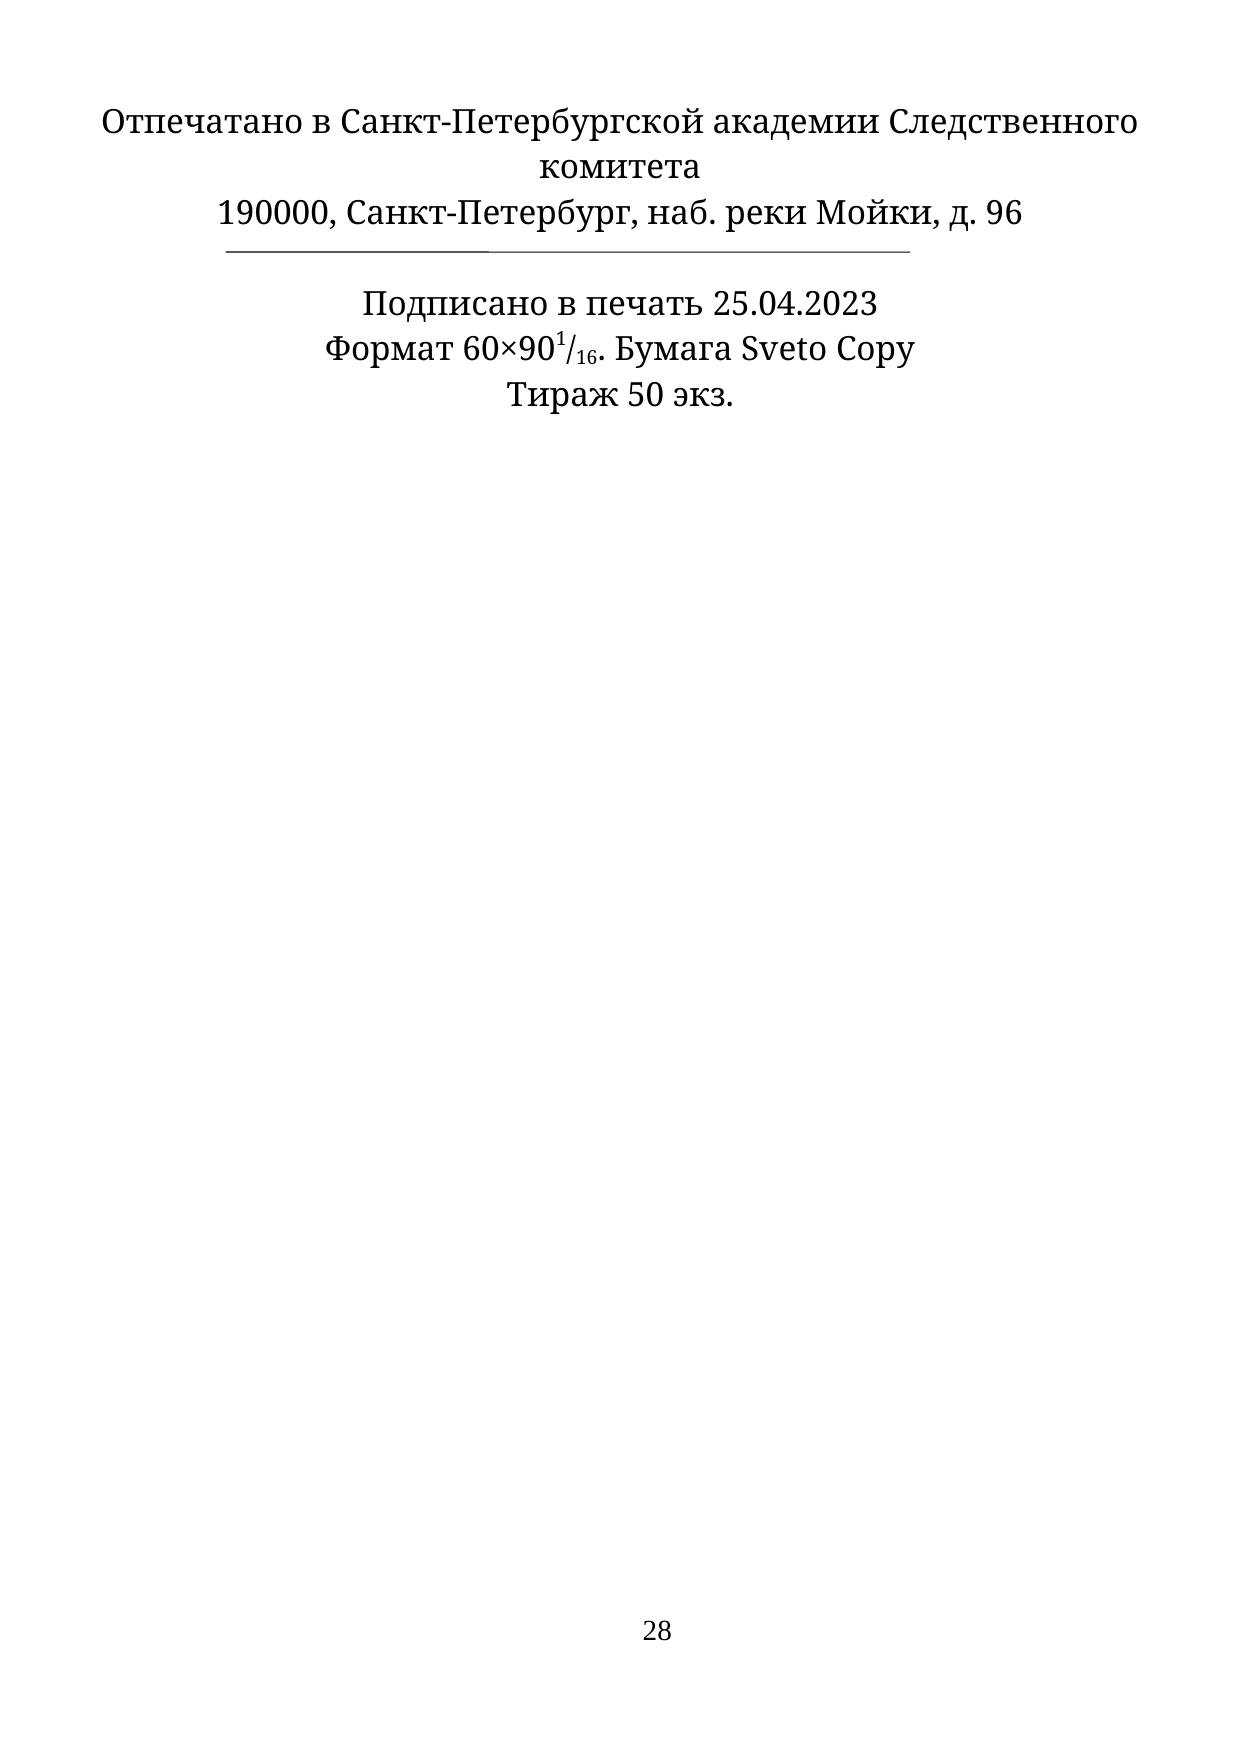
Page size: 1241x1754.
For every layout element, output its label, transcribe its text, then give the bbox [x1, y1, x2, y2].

text Формат 60×901/16. Бумага Sveto Copy [75, 325, 1165, 370]
text Отпечатано в Санкт-Петербургской академии Следственного комитета [75, 98, 1165, 189]
text Тираж 50 экз. [75, 370, 1165, 416]
text Подписано в печать 25.04.2023 [75, 279, 1165, 325]
text 190000, Санкт-Петербург, наб. реки Мойки, д. 96 [75, 189, 1165, 234]
